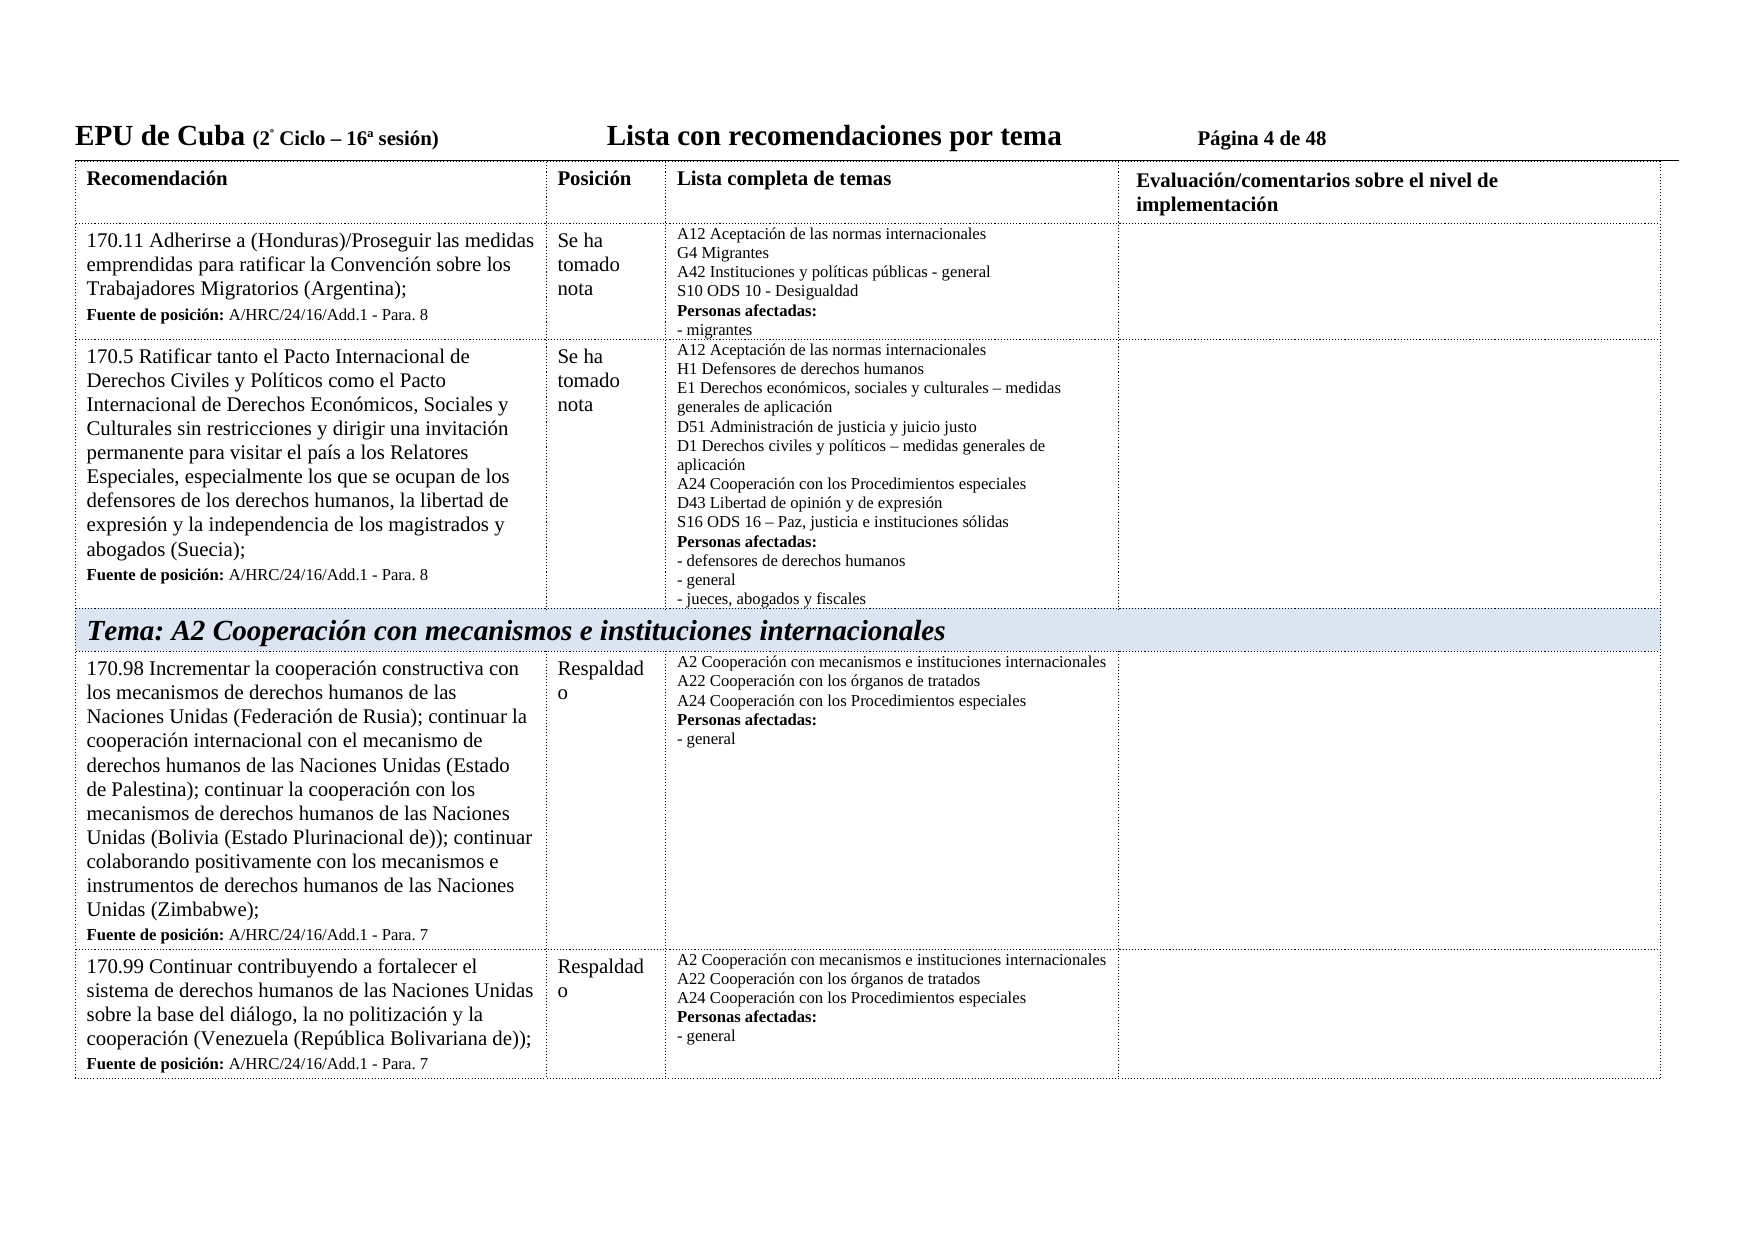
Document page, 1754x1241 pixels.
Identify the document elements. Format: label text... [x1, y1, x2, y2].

table_cell 170.11 Adherirse a (Honduras)/Proseguir las medidas emprendidas para ratificar la Convención sobre los Trabajadores Migratorios (Argentina); Fuente de posición: A/HRC/24/16/Add.1 - Para. 8 [75, 223, 546, 339]
table_cell [1119, 339, 1661, 608]
table_cell 170.99 Continuar contribuyendo a fortalecer el sistema de derechos humanos de las Naciones Unidas sobre la base del diálogo, la no politización y la cooperación (Venezuela (República Bolivariana de)); Fuente de posición: A/HRC/24/16/Add.1 - Para. 7 [75, 949, 546, 1077]
table_header Lista completa de temas [666, 161, 1119, 223]
table_header Evaluación/comentarios sobre el nivel de implementación [1119, 161, 1661, 223]
table_cell [1119, 223, 1661, 339]
table_cell Respaldado [546, 651, 666, 948]
table_cell Se ha tomado nota [546, 339, 666, 608]
table_cell 170.5 Ratificar tanto el Pacto Internacional de Derechos Civiles y Políticos como el Pacto Internacional de Derechos Económicos, Sociales y Culturales sin restricciones y dirigir una invitación permanente para visitar el país a los Relatores Especiales, especialmente los que se ocupan de los defensores de los derechos humanos, la libertad de expresión y la independencia de los magistrados y abogados (Suecia); Fuente de posición: A/HRC/24/16/Add.1 - Para. 8 [75, 339, 546, 608]
table_cell A12 Aceptación de las normas internacionales H1 Defensores de derechos humanos E1 Derechos económicos, sociales y culturales – medidas generales de aplicación D51 Administración de justicia y juicio justo D1 Derechos civiles y políticos – medidas generales de aplicación A24 Cooperación con los Procedimientos especiales D43 Libertad de opinión y de expresión S16 ODS 16 – Paz, justicia e instituciones sólidas Personas afectadas: - defensores de derechos humanos - general - jueces, abogados y fiscales [666, 339, 1119, 608]
table_cell Tema: A2 Cooperación con mecanismos e instituciones internacionales [75, 608, 1661, 651]
table_cell Respaldado [546, 949, 666, 1077]
table_cell Se ha tomado nota [546, 223, 666, 339]
table_cell [1119, 651, 1661, 948]
table_cell 170.98 Incrementar la cooperación constructiva con los mecanismos de derechos humanos de las Naciones Unidas (Federación de Rusia); continuar la cooperación internacional con el mecanismo de derechos humanos de las Naciones Unidas (Estado de Palestina); continuar la cooperación con los mecanismos de derechos humanos de las Naciones Unidas (Bolivia (Estado Plurinacional de)); continuar colaborando positivamente con los mecanismos e instrumentos de derechos humanos de las Naciones Unidas (Zimbabwe); Fuente de posición: A/HRC/24/16/Add.1 - Para. 7 [75, 651, 546, 948]
table_cell [1119, 949, 1661, 1077]
table_cell A2 Cooperación con mecanismos e instituciones internacionales A22 Cooperación con los órganos de tratados A24 Cooperación con los Procedimientos especiales Personas afectadas: - general [666, 949, 1119, 1077]
table_header Posición [546, 161, 666, 223]
table_cell A12 Aceptación de las normas internacionales G4 Migrantes A42 Instituciones y políticas públicas - general S10 ODS 10 - Desigualdad Personas afectadas: - migrantes [666, 223, 1119, 339]
table_cell A2 Cooperación con mecanismos e instituciones internacionales A22 Cooperación con los órganos de tratados A24 Cooperación con los Procedimientos especiales Personas afectadas: - general [666, 651, 1119, 948]
table_header Recomendación [75, 161, 546, 223]
